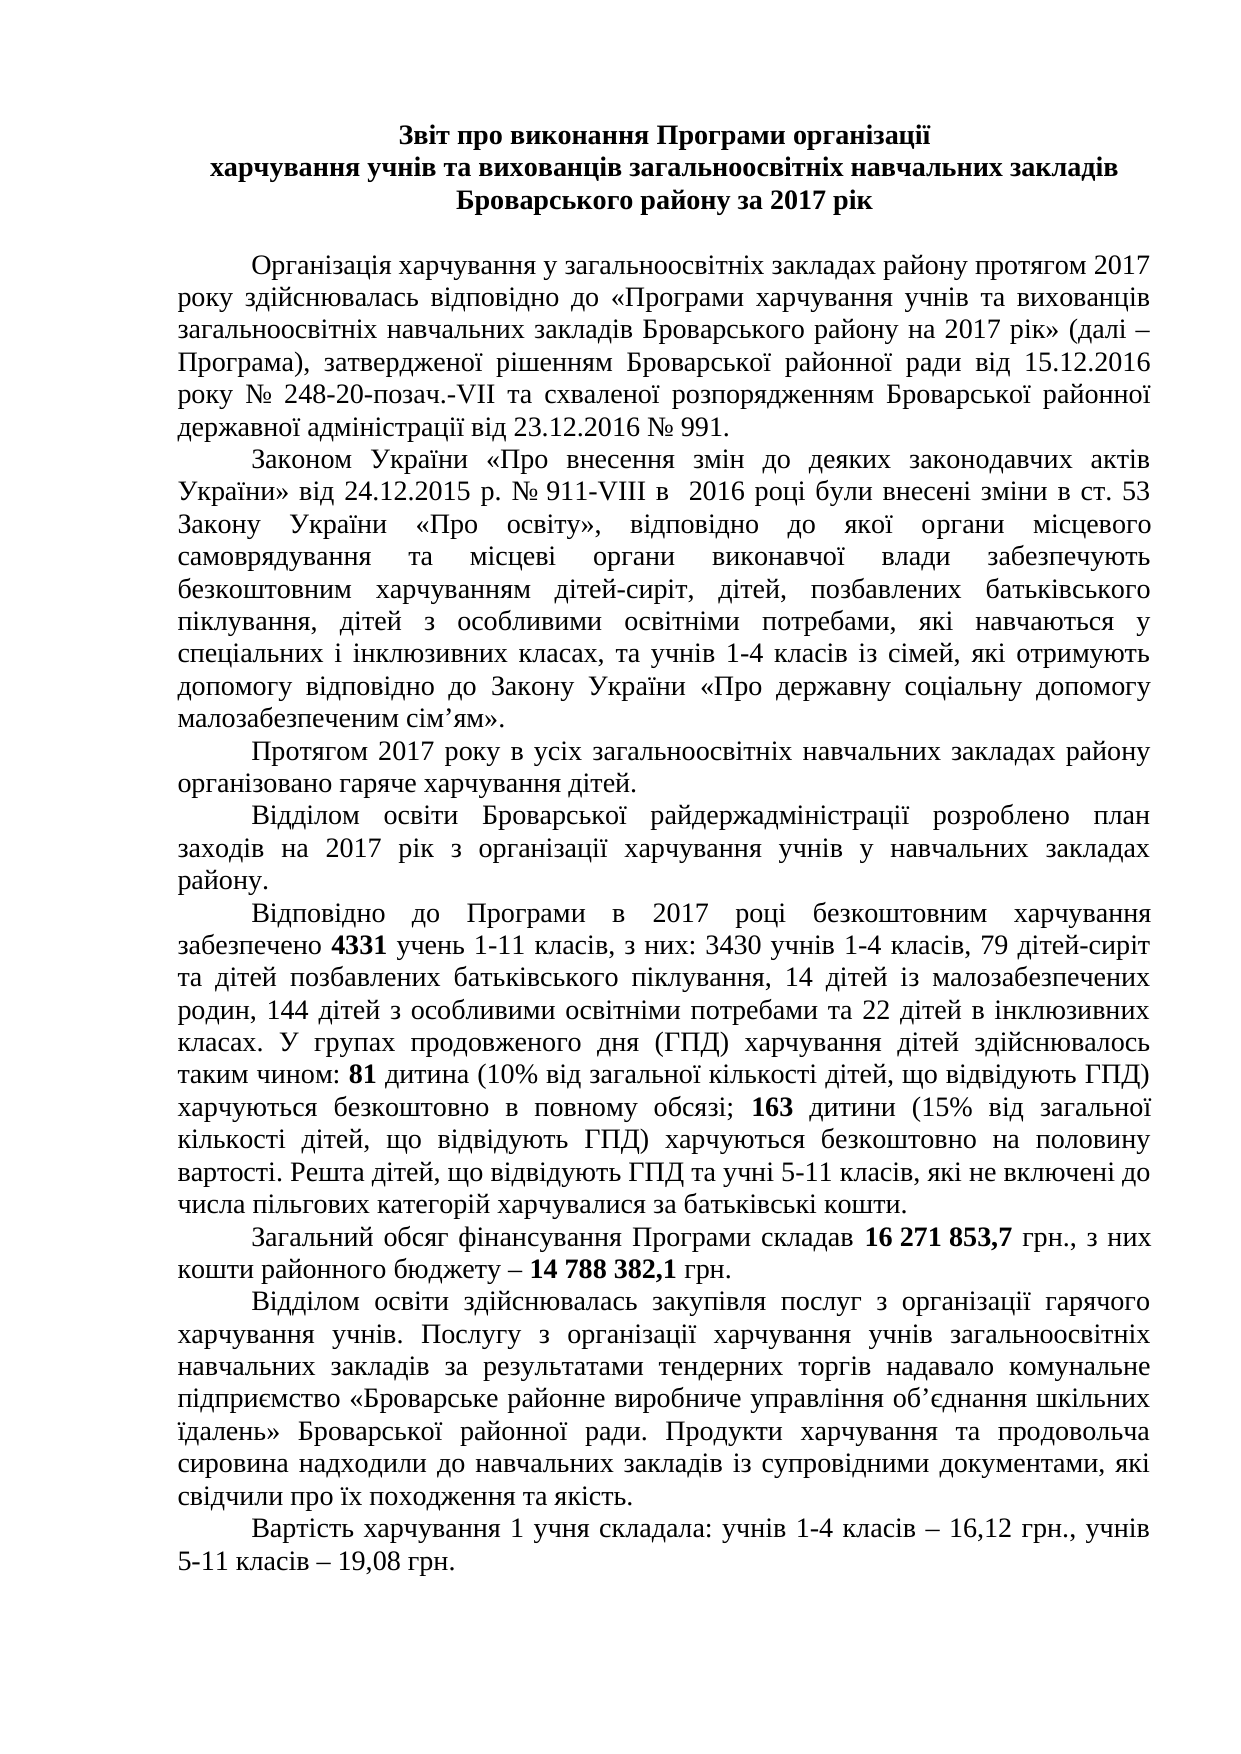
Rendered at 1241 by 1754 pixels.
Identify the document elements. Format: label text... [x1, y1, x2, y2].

text Звіт про виконання Програми організації [177, 118, 1152, 151]
text Загальний обсяг фінансування Програми складав 16 271 853,7 грн., з них кошти районного бюджету – 14 788 382,1 грн. [177, 1219, 1152, 1284]
text Відділом освіти здійснювалась закупівля послуг з організації гарячого харчування учнів. Послугу з організації харчування учнів загальноосвітніх навчальних закладів за результатами тендерних торгів надавало комунальне підприємство «Броварське районне виробниче управління об’єднання шкільних їдалень» Броварської районної ради. Продукти харчування та продовольча сировина надходили до навчальних закладів із супровідними документами, які свідчили про їх походження та якість. [177, 1284, 1152, 1511]
text Протягом 2017 року в усіх загальноосвітніх навчальних закладах району організовано гаряче харчування дітей. [177, 734, 1152, 798]
text Відділом освіти Броварської райдержадміністрації розроблено план заходів на 2017 рік з організації харчування учнів у навчальних закладах району. [177, 798, 1152, 896]
text Організація харчування у загальноосвітніх закладах району протягом 2017 року здійснювалась відповідно до «Програми харчування учнів та вихованців загальноосвітніх навчальних закладів Броварського району на 2017 рік» (далі – Програма), затвердженої рішенням Броварської районної ради від 15.12.2016 року № 248-20-позач.-VII та схваленої розпорядженням Броварської районної державної адміністрації від 23.12.2016 № 991. [177, 248, 1152, 442]
text харчування учнів та вихованців загальноосвітніх навчальних закладів [177, 151, 1152, 183]
text Вартість харчування 1 учня складала: учнів 1-4 класів – 16,12 грн., учнів 5-11 класів – 19,08 грн. [177, 1511, 1152, 1576]
text Законом України «Про внесення змін до деяких законодавчих актів України» від 24.12.2015 р. № 911-VIII в 2016 році були внесені зміни в ст. 53 Закону України «Про освіту», відповідно до якої органи місцевого самоврядування та місцеві органи виконавчої влади забезпечують безкоштовним харчуванням дітей-сиріт, дітей, позбавлених батьківського піклування, дітей з особливими освітніми потребами, які навчаються у спеціальних і інклюзивних класах, та учнів 1-4 класів із сімей, які отримують допомогу відповідно до Закону України «Про державну соціальну допомогу малозабезпеченим сім’ям». [177, 442, 1152, 734]
text Відповідно до Програми в 2017 році безкоштовним харчування забезпечено 4331 учень 1-11 класів, з них: 3430 учнів 1-4 класів, 79 дітей-сиріт та дітей позбавлених батьківського піклування, 14 дітей із малозабезпечених родин, 144 дітей з особливими освітніми потребами та 22 дітей в інклюзивних класах. У групах продовженого дня (ГПД) харчування дітей здійснювалось таким чином: 81 дитина (10% від загальної кількості дітей, що відвідують ГПД) харчуються безкоштовно в повному обсязі; 163 дитини (15% від загальної кількості дітей, що відвідують ГПД) харчуються безкоштовно на половину вартості. Решта дітей, що відвідують ГПД та учні 5-11 класів, які не включені до числа пільгових категорій харчувалися за батьківські кошти. [177, 896, 1152, 1219]
text Броварського району за 2017 рік [177, 183, 1152, 215]
